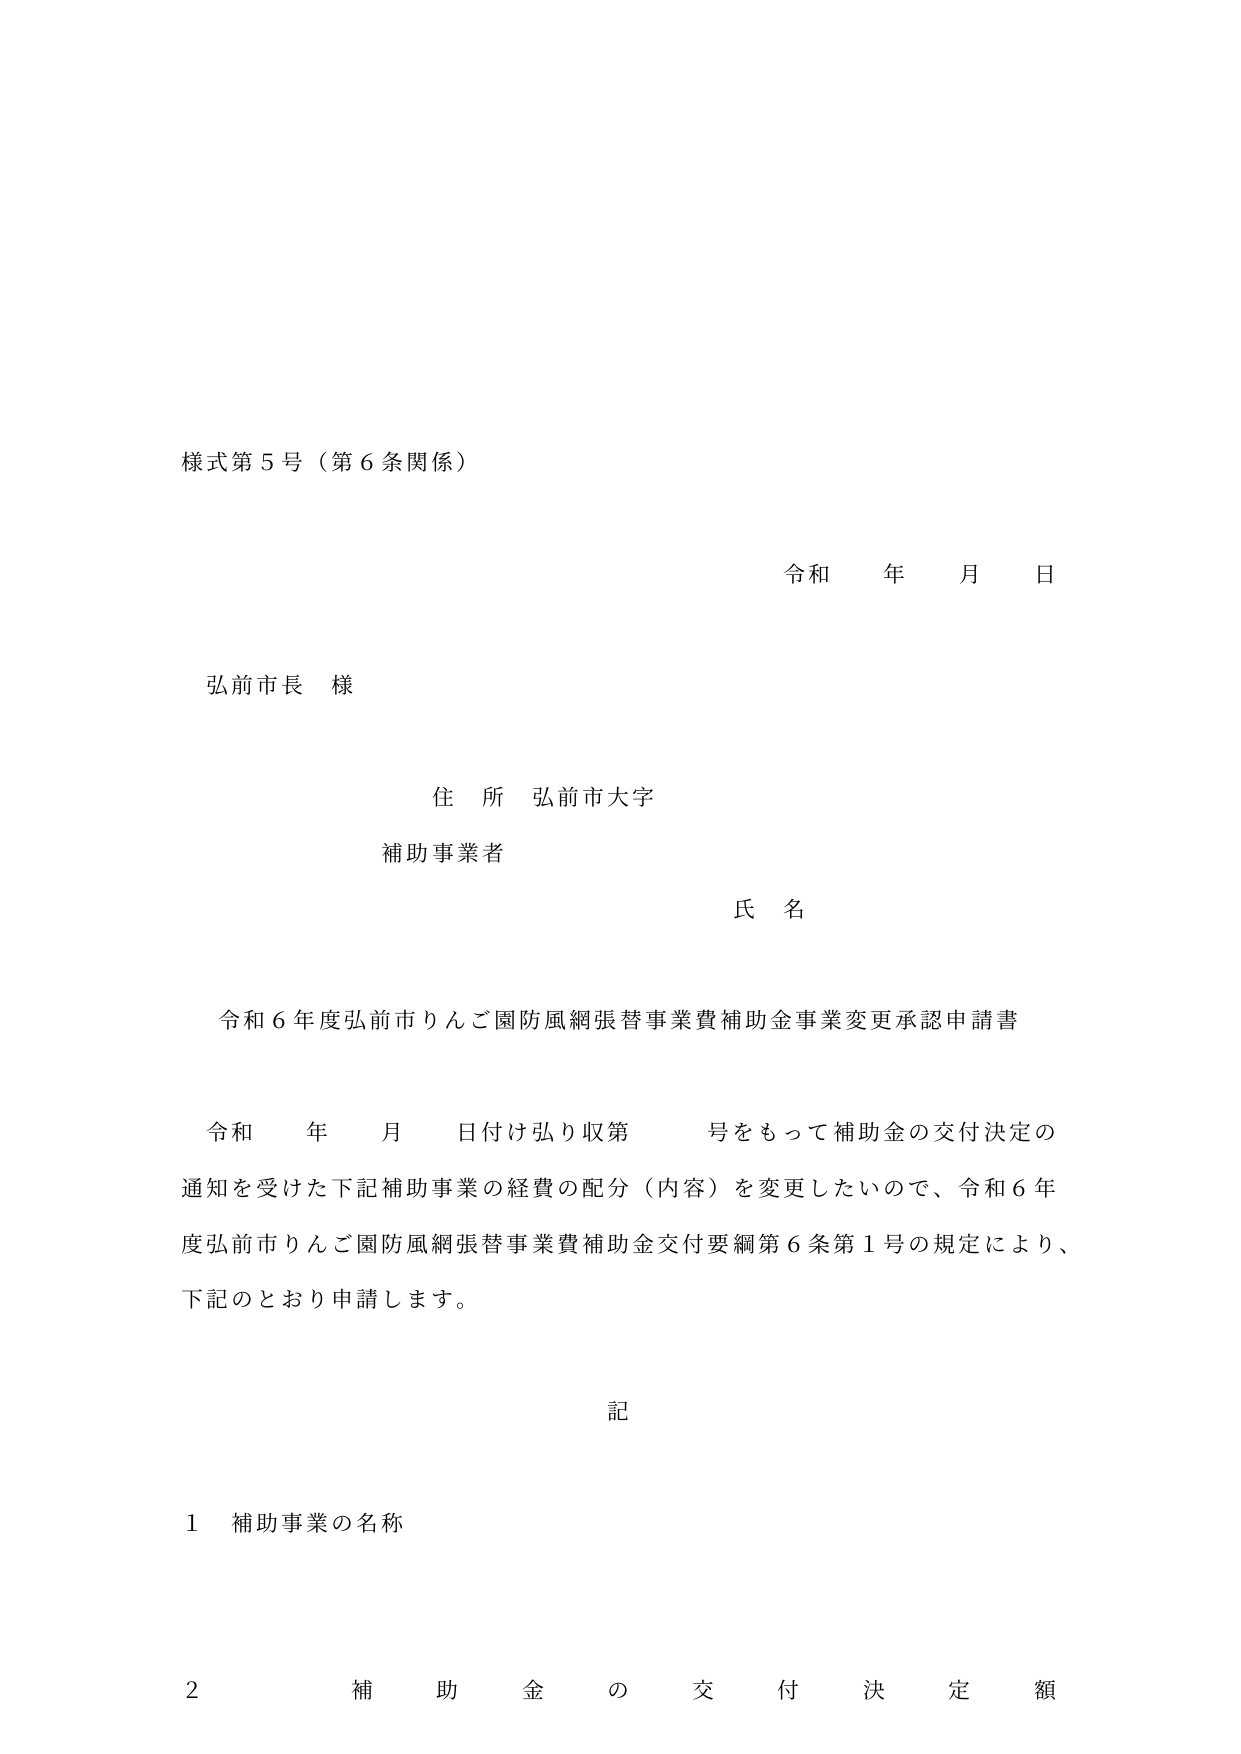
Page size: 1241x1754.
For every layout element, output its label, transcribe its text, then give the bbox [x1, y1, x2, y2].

text １ 補助事業の名称 [181, 1494, 1059, 1549]
text 氏 名 [181, 879, 1059, 935]
text 令和 年 月 日付け弘り収第 号をもって補助金の交付決定の通知を受けた下記補助事業の経費の配分（内容）を変更したいので、令和６年度弘前市りんご園防風網張替事業費補助金交付要綱第６条第１号の規定により、下記のとおり申請します。 [181, 1103, 1059, 1326]
text 記 [181, 1382, 1059, 1438]
text 補助事業者 [181, 824, 1059, 879]
text 様式第５号（第６条関係） [181, 433, 1059, 489]
text 令和 年 月 日 [181, 544, 1059, 600]
text 令和６年度弘前市りんご園防風網張替事業費補助金事業変更承認申請書 [181, 991, 1059, 1047]
text ２ 補助金の交付決定額 円 [181, 1661, 1059, 1717]
text 弘前市長 様 [181, 656, 1059, 712]
text 住 所 弘前市大字 [181, 768, 1059, 824]
